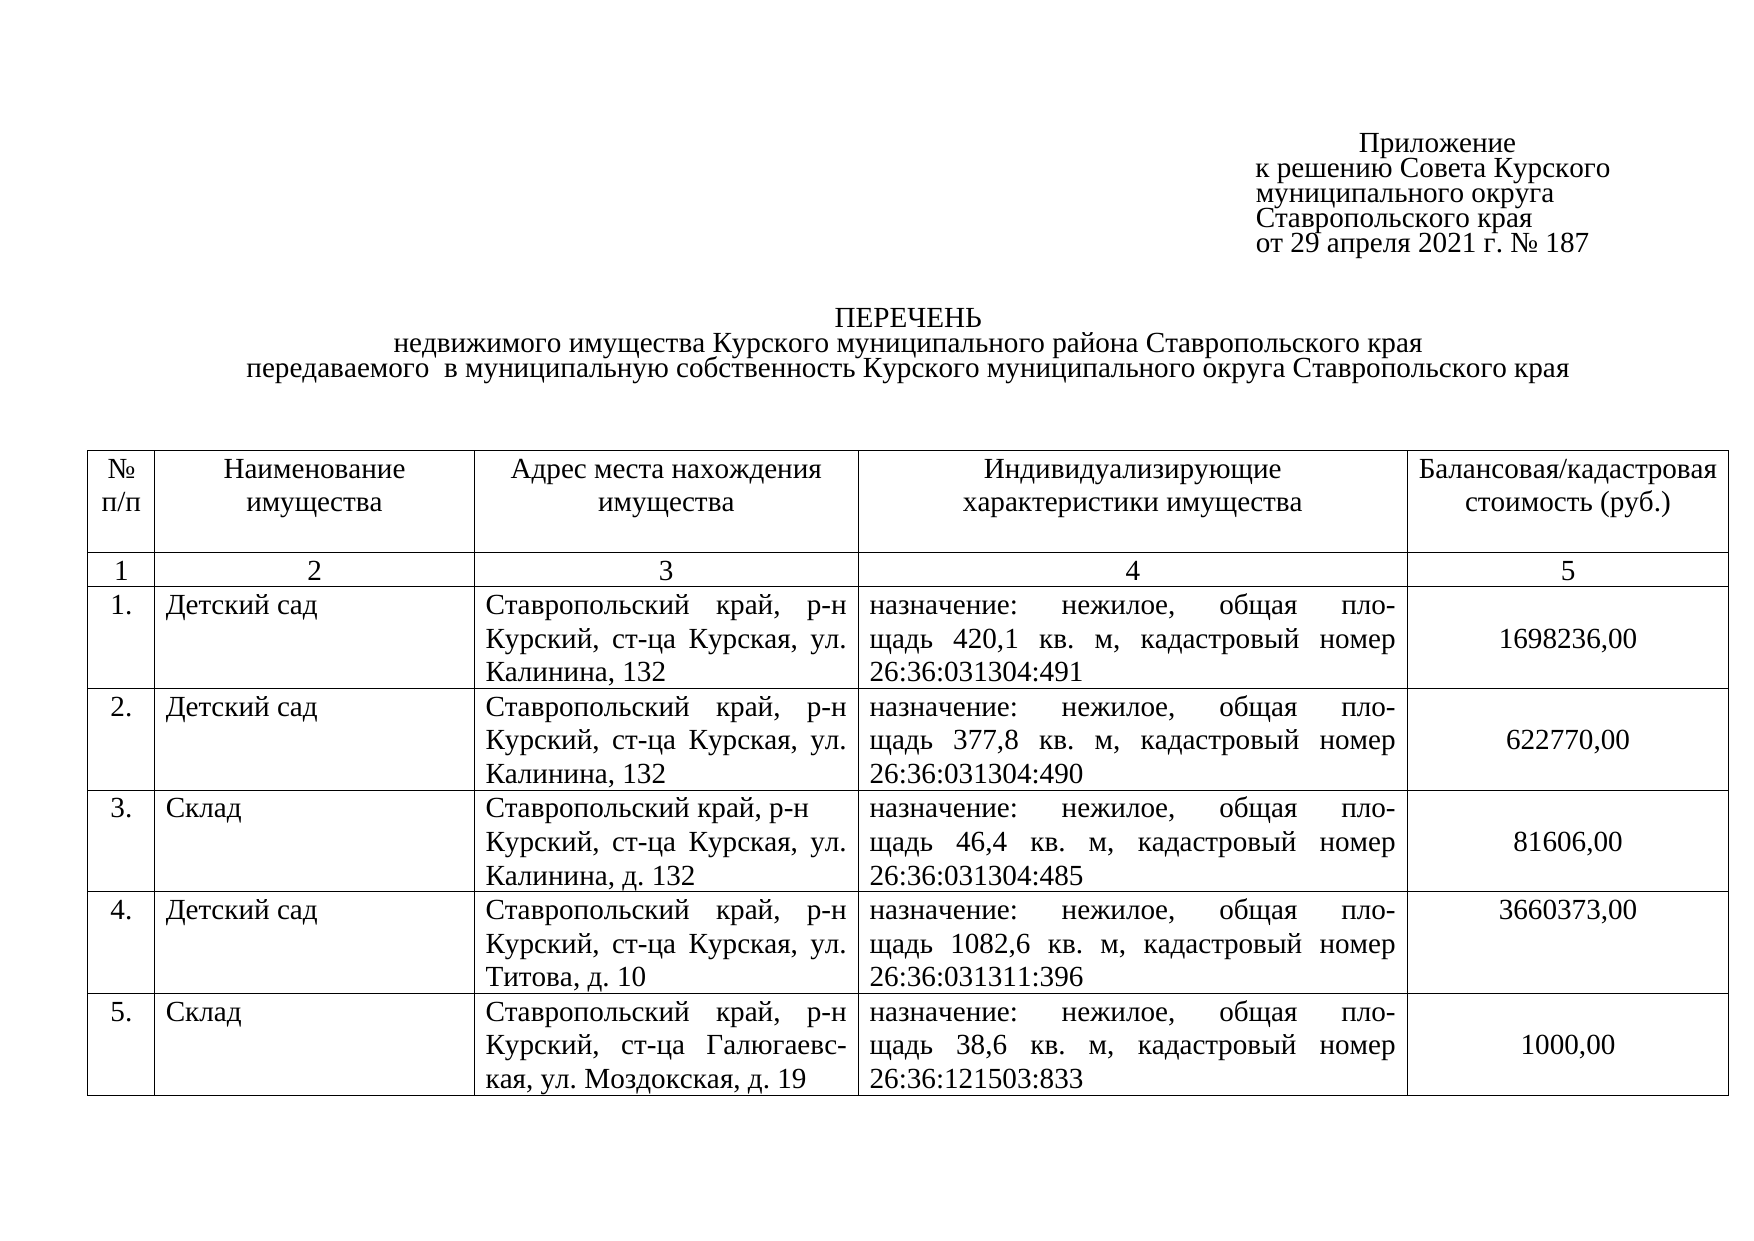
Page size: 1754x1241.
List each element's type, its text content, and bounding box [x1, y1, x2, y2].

table_cell назначение: нежилое, общая пло- щадь 377,8 кв. м, кадастровый номер 26:36:031304:490 [859, 689, 1407, 789]
table_cell Ставропольский край, р-н Курский, ст-ца Курская, ул. Калинина, д. 132 [475, 791, 858, 891]
table_cell назначение: нежилое, общая пло- щадь 46,4 кв. м, кадастровый номер 26:36:031304:485 [859, 791, 1407, 891]
table_cell Ставропольский край, р-н Курский, ст-ца Курская, ул. Калинина, 132 [475, 689, 858, 789]
table_cell 3660373,00 [1408, 892, 1728, 993]
table_cell 1698236,00 [1408, 587, 1728, 688]
text ПЕРЕЧЕНЬ [118, 308, 1698, 333]
table_cell 622770,00 [1408, 689, 1728, 789]
text Ставропольского края [118, 208, 1698, 233]
table_cell 5 [1408, 553, 1728, 586]
table_cell Склад [155, 791, 474, 891]
table_cell Ставропольский край, р-н Курский, ст-ца Галюгаевс-кая, ул. Моздокская, д. 19 [475, 994, 858, 1094]
table_cell 81606,00 [1408, 791, 1728, 891]
table_cell Склад [155, 994, 474, 1094]
table_cell Детский сад [155, 689, 474, 789]
text муниципального округа [118, 183, 1698, 208]
table_cell Детский сад [155, 587, 474, 688]
text передаваемого в муниципальную собственность Курского муниципального округа Ставропольского края [118, 358, 1698, 383]
table_cell Ставропольский край, р-н Курский, ст-ца Курская, ул. Калинина, 132 [475, 587, 858, 688]
table_header Адрес места нахождения имущества [475, 451, 858, 552]
table_cell Ставропольский край, р-н Курский, ст-ца Курская, ул. Титова, д. 10 [475, 892, 858, 993]
text недвижимого имущества Курского муниципального района Ставропольского края [118, 333, 1698, 358]
table_cell 2. [88, 689, 154, 789]
table_cell 2 [155, 553, 474, 586]
table_header Индивидуализирующие характеристики имущества [859, 451, 1407, 552]
table_cell 3 [475, 553, 858, 586]
table_cell Детский сад [155, 892, 474, 993]
table_cell 1 [88, 553, 154, 586]
table_cell 1000,00 [1408, 994, 1728, 1094]
text Приложение [1358, 133, 1698, 158]
table_cell назначение: нежилое, общая пло- щадь 38,6 кв. м, кадастровый номер 26:36:121503:833 [859, 994, 1407, 1094]
table_header Наименование имущества [155, 451, 474, 552]
table_cell назначение: нежилое, общая пло- щадь 1082,6 кв. м, кадастровый номер 26:36:031311:396 [859, 892, 1407, 993]
table_header Балансовая/кадастровая стоимость (руб.) [1408, 451, 1728, 552]
text от 29 апреля 2021 г. № 187 [118, 233, 1698, 258]
table_cell 1. [88, 587, 154, 688]
table_cell назначение: нежилое, общая пло- щадь 420,1 кв. м, кадастровый номер 26:36:031304:491 [859, 587, 1407, 688]
table_cell 3. [88, 791, 154, 891]
table_cell 4. [88, 892, 154, 993]
table_header № п/п [88, 451, 154, 552]
table_cell 4 [859, 553, 1407, 586]
table_cell 5. [88, 994, 154, 1094]
text к решению Совета Курского [1255, 158, 1698, 183]
